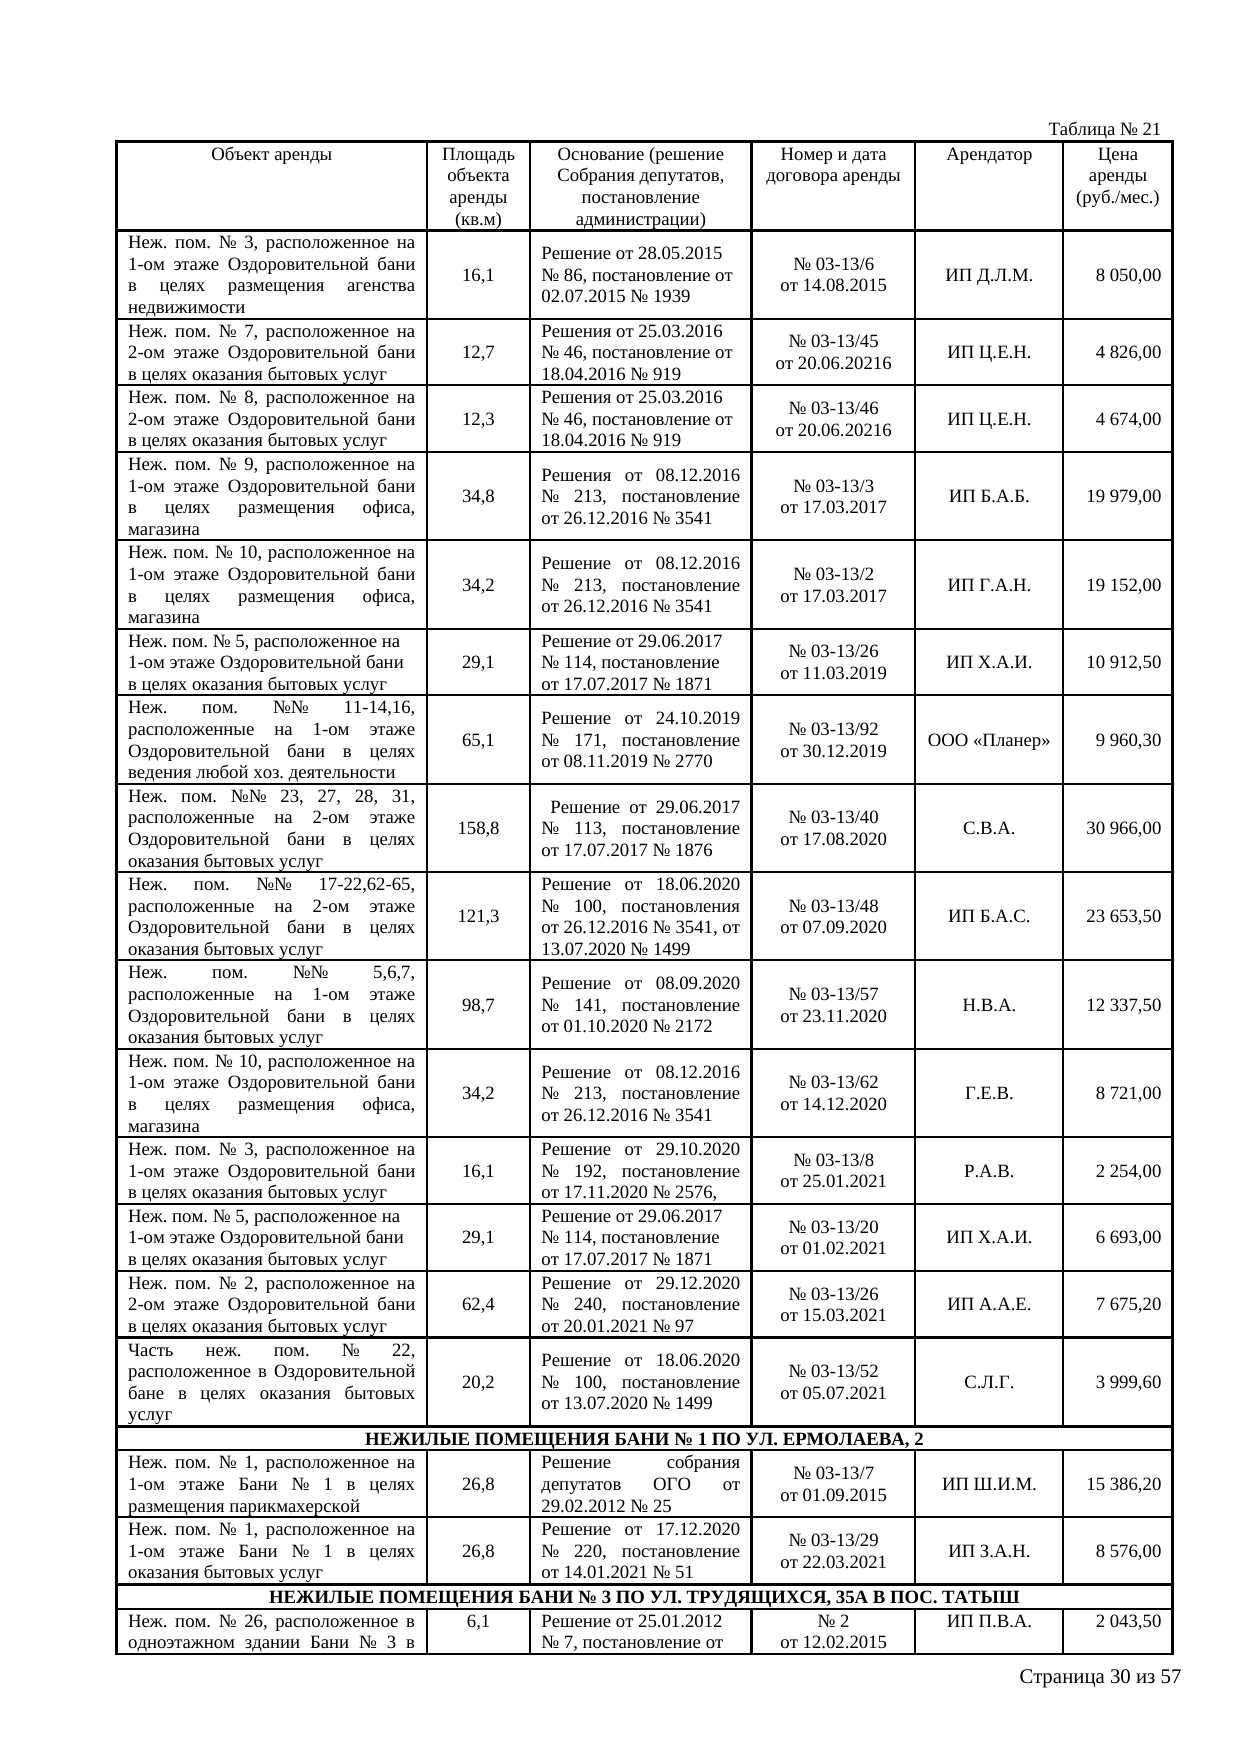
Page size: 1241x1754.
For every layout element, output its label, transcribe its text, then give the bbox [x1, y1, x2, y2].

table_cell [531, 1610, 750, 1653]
table_cell С.В.А. [916, 785, 1062, 871]
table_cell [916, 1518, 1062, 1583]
table_cell Объект аренды [118, 143, 426, 229]
table_cell ИП Ц.Е.Н. [916, 320, 1062, 384]
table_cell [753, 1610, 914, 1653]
table_cell 65,1 [428, 696, 529, 783]
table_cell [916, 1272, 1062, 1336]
table_cell № 03-13/62 от 14.12.2020 [753, 1050, 914, 1136]
table_cell Решение от 28.05.2015 № 86, постановление от 02.07.2015 № 1939 [531, 232, 750, 317]
table_cell 34,8 [428, 453, 529, 539]
table_header Таблица № 21 [117, 118, 1172, 140]
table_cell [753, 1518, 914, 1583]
table_cell 4 826,00 [1064, 320, 1171, 384]
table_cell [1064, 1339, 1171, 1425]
table_cell Решение от 08.12.2016 № 213, постановление от 26.12.2016 № 3541 [531, 541, 750, 628]
table_cell Решение от 29.06.2017 № 114, постановление от 17.07.2017 № 1871 [531, 630, 750, 694]
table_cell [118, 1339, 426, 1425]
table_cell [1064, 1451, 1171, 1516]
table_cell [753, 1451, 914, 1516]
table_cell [531, 143, 750, 229]
table_cell ИП Д.Л.М. [916, 232, 1062, 317]
table_cell ИП Х.А.И. [916, 630, 1062, 694]
table_cell 98,7 [428, 961, 529, 1048]
table_cell 121,3 [428, 873, 529, 959]
table_cell Н.В.А. [916, 961, 1062, 1048]
table_cell ИП Б.А.С. [916, 873, 1062, 959]
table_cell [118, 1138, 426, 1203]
table_cell № 03-13/92 от 30.12.2019 [753, 696, 914, 783]
table_cell № 03-13/48 от 07.09.2020 [753, 873, 914, 959]
table_cell Неж. пом. №№ 17-22,62-65, расположенные на 2-ом этаже Оздоровительной бани в целях оказания бытовых услуг [118, 873, 426, 959]
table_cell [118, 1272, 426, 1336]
table_cell 10 912,50 [1064, 630, 1171, 694]
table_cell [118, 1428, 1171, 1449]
table_cell Решение от 08.09.2020 № 141, постановление от 01.10.2020 № 2172 [531, 961, 750, 1048]
table_cell Неж. пом. № 8, расположенное на 2-ом этаже Оздоровительной бани в целях оказания бытовых услуг [118, 386, 426, 451]
table_cell ИП Ц.Е.Н. [916, 386, 1062, 451]
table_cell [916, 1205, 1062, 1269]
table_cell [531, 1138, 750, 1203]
table_cell Неж. пом. № 5, расположенное на 1-ом этаже Оздоровительной бани в целях оказания бытовых услуг [118, 630, 426, 694]
table_cell ООО «Планер» [916, 696, 1062, 783]
table_cell Решение от 29.06.2017 № 113, постановление от 17.07.2017 № 1876 [531, 785, 750, 871]
table_cell Решение от 18.06.2020 № 100, постановления от 26.12.2016 № 3541, от 13.07.2020 № 1499 [531, 873, 750, 959]
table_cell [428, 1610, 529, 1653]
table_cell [753, 143, 914, 229]
table_cell № 03-13/46 от 20.06.20216 [753, 386, 914, 451]
table_cell Решения от 25.03.2016 № 46, постановление от 18.04.2016 № 919 [531, 386, 750, 451]
table_cell 12 337,50 [1064, 961, 1171, 1048]
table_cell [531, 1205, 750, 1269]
table_cell 4 674,00 [1064, 386, 1171, 451]
table_cell 12,3 [428, 386, 529, 451]
table_cell Неж. пом. № 3, расположенное на 1-ом этаже Оздоровительной бани в целях размещения агенства недвижимости [118, 232, 426, 317]
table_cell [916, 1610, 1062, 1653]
table_cell Неж. пом. №№ 23, 27, 28, 31, расположенные на 2-ом этаже Оздоровительной бани в целях оказания бытовых услуг [118, 785, 426, 871]
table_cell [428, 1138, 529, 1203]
table_cell Неж. пом. № 10, расположенное на 1-ом этаже Оздоровительной бани в целях размещения офиса, магазина [118, 541, 426, 628]
table_cell № 03-13/2 от 17.03.2017 [753, 541, 914, 628]
table_cell 8 050,00 [1064, 232, 1171, 317]
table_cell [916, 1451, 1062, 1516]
table_cell № 03-13/40 от 17.08.2020 [753, 785, 914, 871]
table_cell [428, 143, 529, 229]
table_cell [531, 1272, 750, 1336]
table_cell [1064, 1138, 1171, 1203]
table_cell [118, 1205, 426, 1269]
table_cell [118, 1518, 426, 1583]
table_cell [1064, 143, 1171, 229]
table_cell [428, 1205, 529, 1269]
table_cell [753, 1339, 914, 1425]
table_cell № 03-13/3 от 17.03.2017 [753, 453, 914, 539]
table_cell Г.Е.В. [916, 1050, 1062, 1136]
table_cell 12,7 [428, 320, 529, 384]
table_cell Арендатор [916, 143, 1062, 229]
table_cell Решения от 25.03.2016 № 46, постановление от 18.04.2016 № 919 [531, 320, 750, 384]
table_cell 23 653,50 [1064, 873, 1171, 959]
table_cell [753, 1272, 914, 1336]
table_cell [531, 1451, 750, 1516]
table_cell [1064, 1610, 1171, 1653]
table_cell Решение от 24.10.2019 № 171, постановление от 08.11.2019 № 2770 [531, 696, 750, 783]
table_cell Решения от 08.12.2016 № 213, постановление от 26.12.2016 № 3541 [531, 453, 750, 539]
table_cell № 03-13/6 от 14.08.2015 [753, 232, 914, 317]
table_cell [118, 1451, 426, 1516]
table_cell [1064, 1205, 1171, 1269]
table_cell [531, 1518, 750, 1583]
table_cell 9 960,30 [1064, 696, 1171, 783]
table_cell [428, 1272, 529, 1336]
table_cell ИП Г.А.Н. [916, 541, 1062, 628]
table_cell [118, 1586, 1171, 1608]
table_cell ИП Б.А.Б. [916, 453, 1062, 539]
table_cell 29,1 [428, 630, 529, 694]
table_cell 8 721,00 [1064, 1050, 1171, 1136]
table_cell 19 979,00 [1064, 453, 1171, 539]
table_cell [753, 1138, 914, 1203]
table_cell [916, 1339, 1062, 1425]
table_cell № 03-13/26 от 11.03.2019 [753, 630, 914, 694]
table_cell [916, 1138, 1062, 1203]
table_cell 19 152,00 [1064, 541, 1171, 628]
table_cell 16,1 [428, 232, 529, 317]
table_cell Неж. пом. № 10, расположенное на 1-ом этаже Оздоровительной бани в целях размещения офиса, магазина [118, 1050, 426, 1136]
table_cell 158,8 [428, 785, 529, 871]
table_cell № 03-13/45 от 20.06.20216 [753, 320, 914, 384]
table_cell № 03-13/57 от 23.11.2020 [753, 961, 914, 1048]
table_cell Неж. пом. № 7, расположенное на 2-ом этаже Оздоровительной бани в целях оказания бытовых услуг [118, 320, 426, 384]
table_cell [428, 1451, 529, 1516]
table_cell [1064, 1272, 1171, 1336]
table_cell Неж. пом. №№ 11-14,16, расположенные на 1-ом этаже Оздоровительной бани в целях ведения любой хоз. деятельности [118, 696, 426, 783]
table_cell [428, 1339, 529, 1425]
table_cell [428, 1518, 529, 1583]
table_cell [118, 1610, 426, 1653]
table_cell Неж. пом. №№ 5,6,7, расположенные на 1-ом этаже Оздоровительной бани в целях оказания бытовых услуг [118, 961, 426, 1048]
table_cell 30 966,00 [1064, 785, 1171, 871]
table_cell 34,2 [428, 1050, 529, 1136]
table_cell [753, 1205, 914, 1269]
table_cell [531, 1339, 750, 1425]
table_cell Неж. пом. № 9, расположенное на 1-ом этаже Оздоровительной бани в целях размещения офиса, магазина [118, 453, 426, 539]
table_cell 34,2 [428, 541, 529, 628]
table_cell Решение от 08.12.2016 № 213, постановление от 26.12.2016 № 3541 [531, 1050, 750, 1136]
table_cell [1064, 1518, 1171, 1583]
